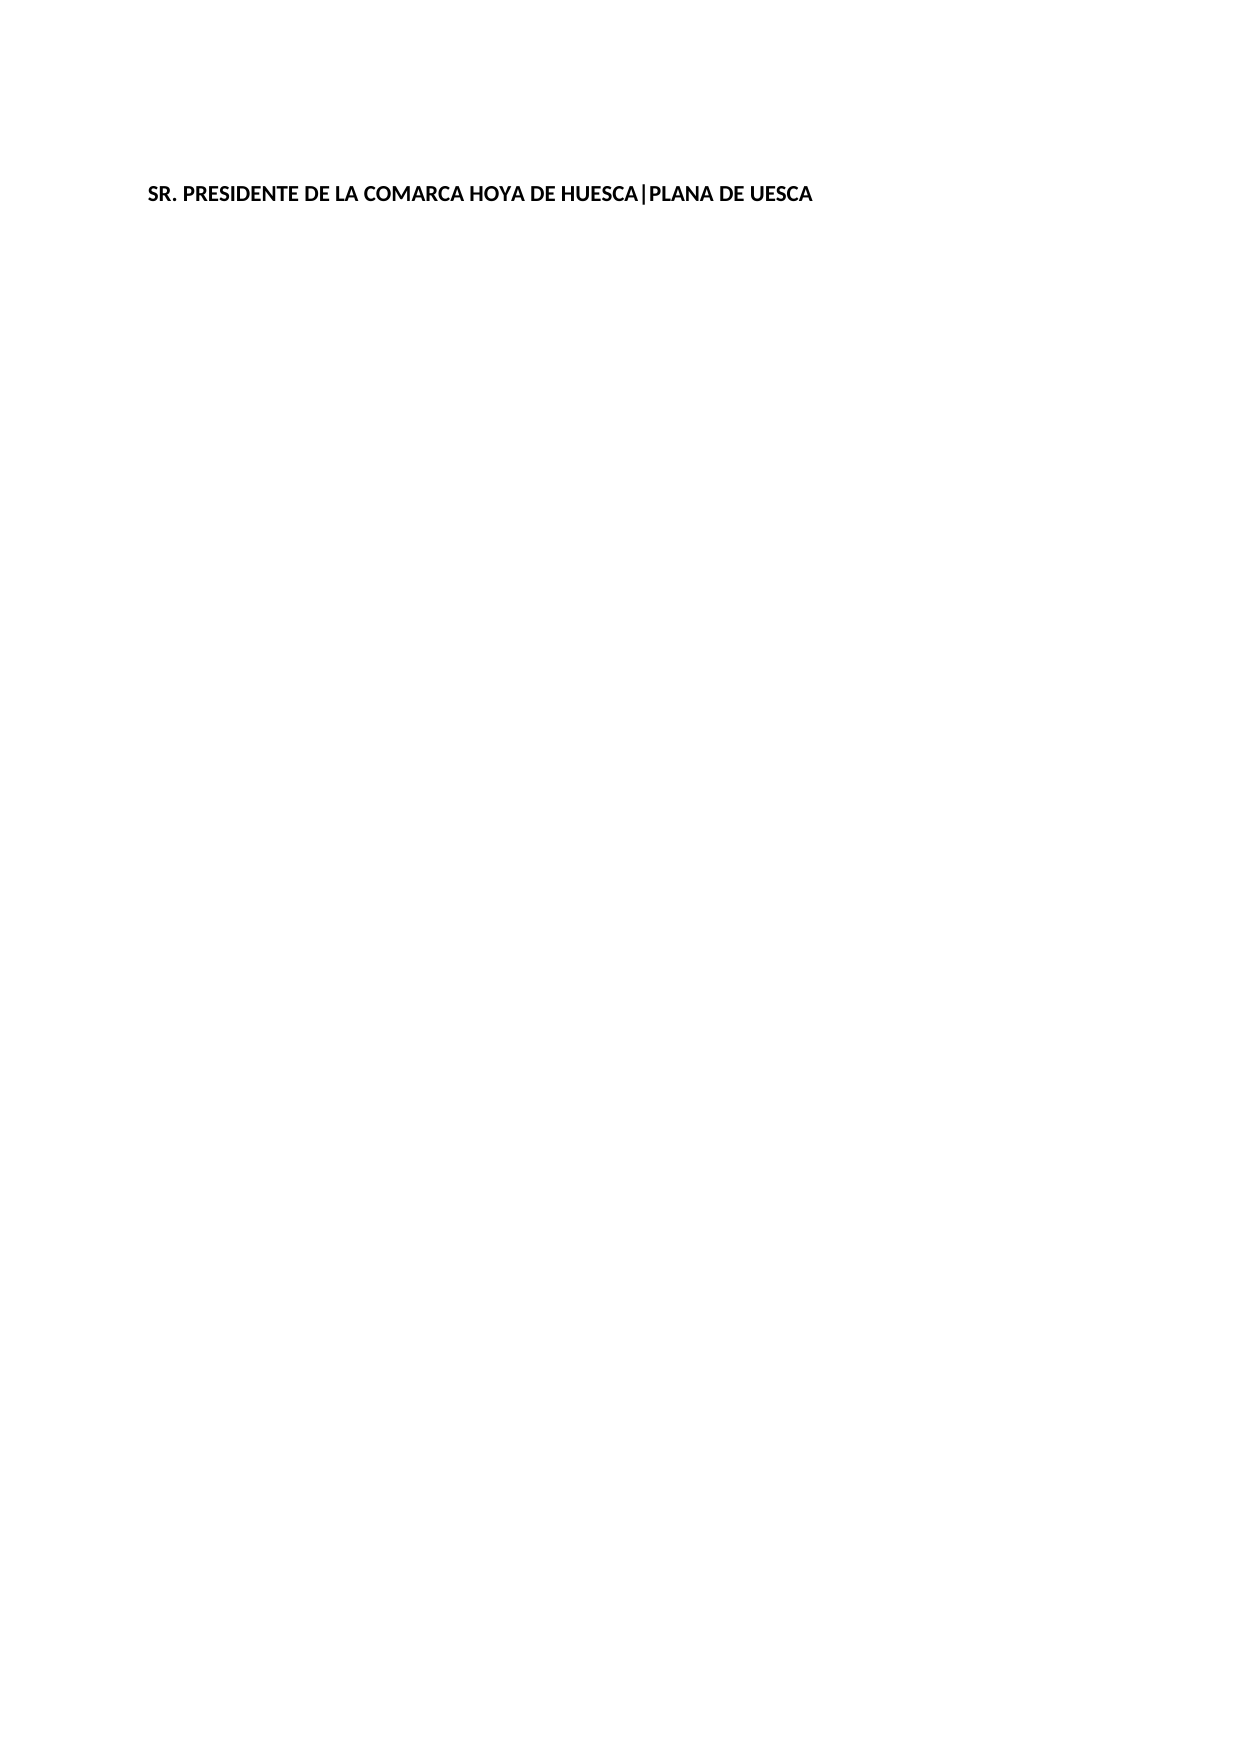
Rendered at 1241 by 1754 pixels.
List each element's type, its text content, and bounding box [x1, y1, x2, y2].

text SR. PRESIDENTE DE LA COMARCA HOYA DE HUESCA|PLANA DE UESCA [148, 179, 1122, 208]
